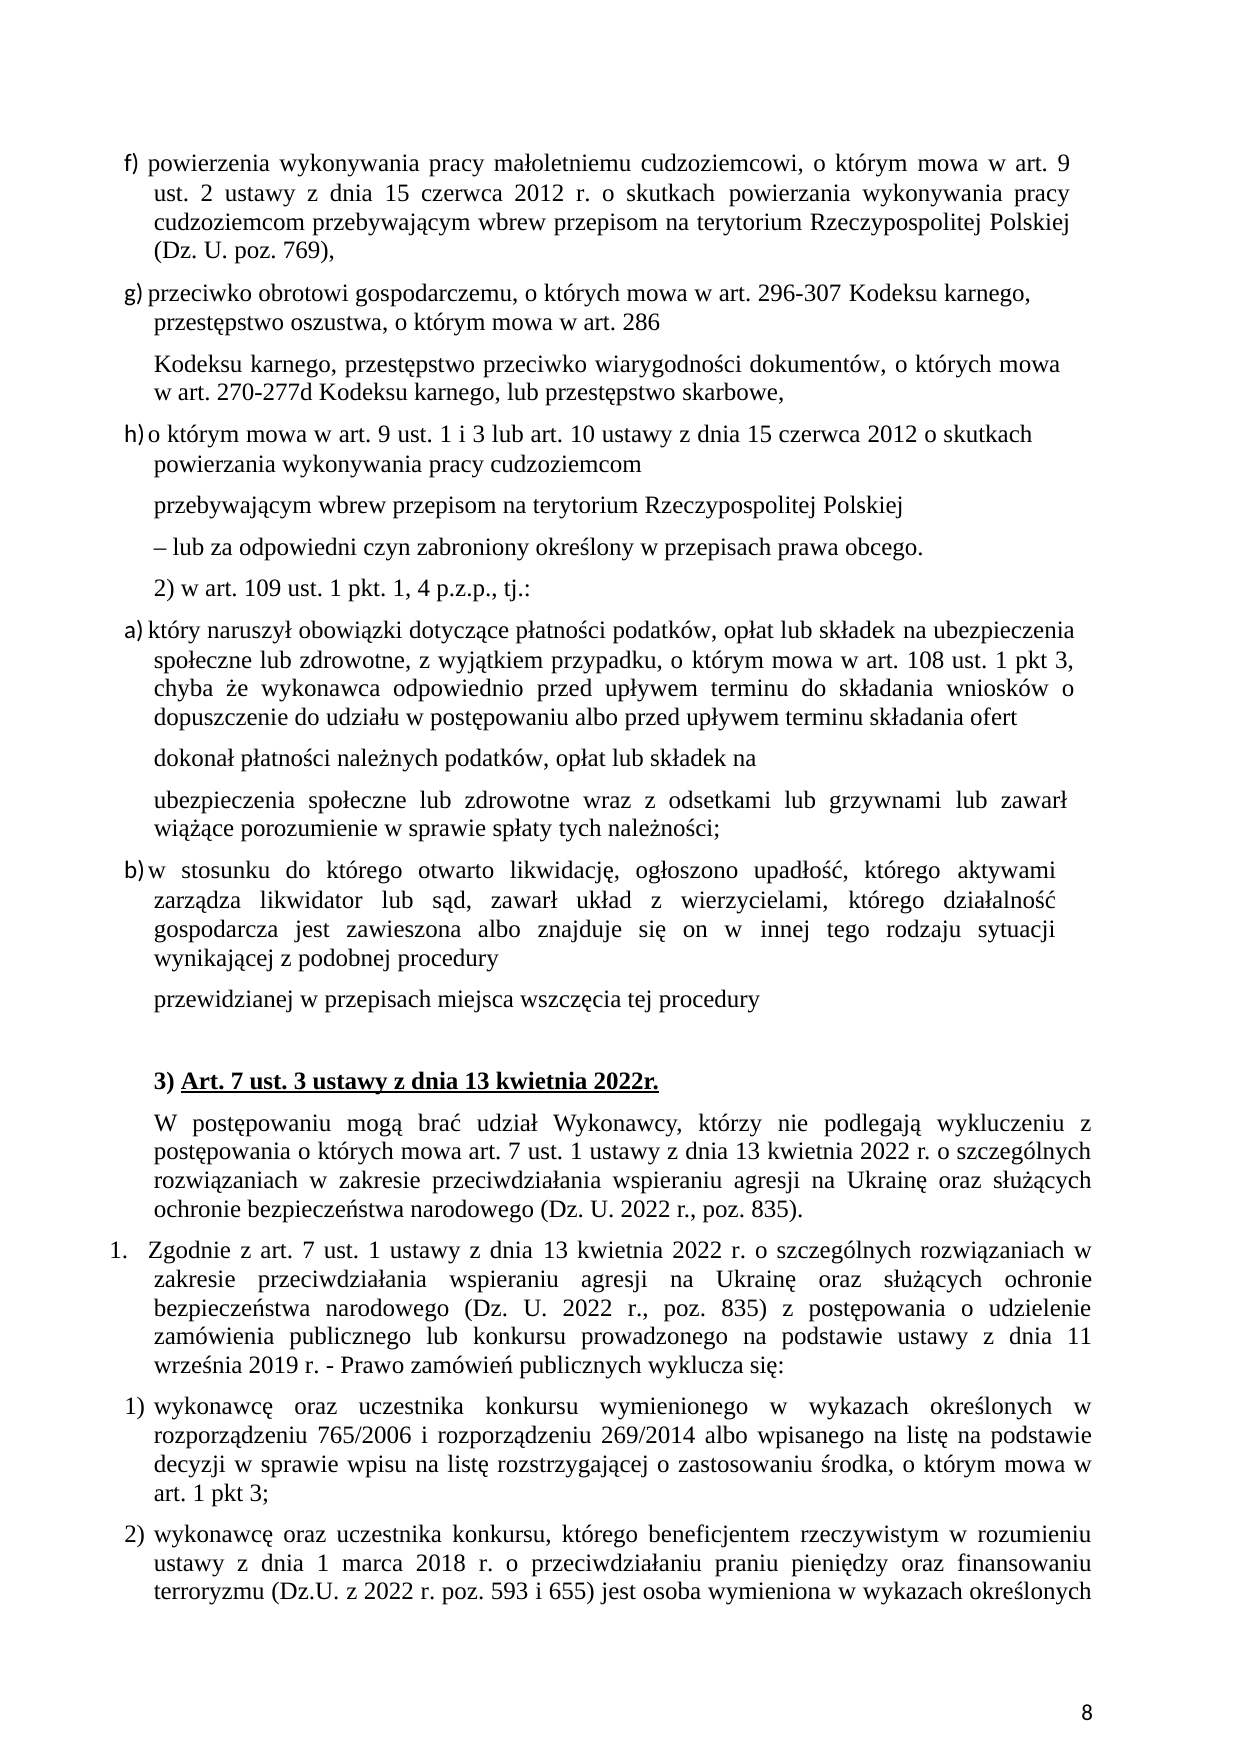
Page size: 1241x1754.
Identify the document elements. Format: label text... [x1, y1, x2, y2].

text przebywającym wbrew przepisom na terytorium Rzeczypospolitej Polskiej [153, 490, 1093, 519]
list powierzenia wykonywania pracy małoletniemu cudzoziemcowi, o którym mowa w art. 9 ust. 2 ustawy z dnia 15 czerwca 2012 r. o skutkach powierzania wykonywania pracy cudzoziemcom przebywającym wbrew przepisom na terytorium Rzeczypospolitej Polskiej (Dz. U. poz. 769), [124, 148, 1070, 264]
list Zgodnie z art. 7 ust. 1 ustawy z dnia 13 kwietnia 2022 r. o szczególnych rozwiązaniach w zakresie przeciwdziałania wspieraniu agresji na Ukrainę oraz służących ochronie bezpieczeństwa narodowego (Dz. U. 2022 r., poz. 835) z postępowania o udzielenie zamówienia publicznego lub konkursu prowadzonego na podstawie ustawy z dnia 11 września 2019 r. - Prawo zamówień publicznych wyklucza się: [109, 1235, 1093, 1379]
list który naruszył obowiązki dotyczące płatności podatków, opłat lub składek na ubezpieczenia społeczne lub zdrowotne, z wyjątkiem przypadku, o którym mowa w art. 108 ust. 1 pkt 3, chyba że wykonawca odpowiednio przed upływem terminu do składania wniosków o dopuszczenie do udziału w postępowaniu albo przed upływem terminu składania ofert [124, 614, 1075, 731]
list wykonawcę oraz uczestnika konkursu wymienionego w wykazach określonych w rozporządzeniu 765/2006 i rozporządzeniu 269/2014 albo wpisanego na listę na podstawie decyzji w sprawie wpisu na listę rozstrzygającej o zastosowaniu środka, o którym mowa w art. 1 pkt 3; [124, 1391, 1093, 1506]
list w stosunku do którego otwarto likwidację, ogłoszono upadłość, którego aktywami zarządza likwidator lub sąd, zawarł układ z wierzycielami, którego działalność gospodarcza jest zawieszona albo znajduje się on w innej tego rodzaju sytuacji wynikającej z podobnej procedury [124, 855, 1056, 971]
list przeciwko obrotowi gospodarczemu, o których mowa w art. 296-307 Kodeksu karnego, przestępstwo oszustwa, o którym mowa w art. 286 [124, 277, 1031, 336]
text Kodeksu karnego, przestępstwo przeciwko wiarygodności dokumentów, o których mowa w art. 270-277d Kodeksu karnego, lub przestępstwo skarbowe, [153, 349, 1060, 406]
text przewidzianej w przepisach miejsca wszczęcia tej procedury [153, 984, 1093, 1013]
text dokonał płatności należnych podatków, opłat lub składek na [153, 743, 1093, 772]
text 3) Art. 7 ust. 3 ustawy z dnia 13 kwietnia 2022r. [153, 1066, 1093, 1095]
text 2) w art. 109 ust. 1 pkt. 1, 4 p.z.p., tj.: [153, 573, 1093, 602]
text ubezpieczenia społeczne lub zdrowotne wraz z odsetkami lub grzywnami lub zawarł wiążące porozumienie w sprawie spłaty tych należności; [153, 785, 1067, 842]
list o którym mowa w art. 9 ust. 1 i 3 lub art. 10 ustawy z dnia 15 czerwca 2012 o skutkach powierzania wykonywania pracy cudzoziemcom [124, 419, 1033, 478]
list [124, 1519, 1093, 1605]
text – lub za odpowiedni czyn zabroniony określony w przepisach prawa obcego. [153, 532, 1014, 560]
text W postępowaniu mogą brać udział Wykonawcy, którzy nie podlegają wykluczeniu z postępowania o których mowa art. 7 ust. 1 ustawy z dnia 13 kwietnia 2022 r. o szczególnych rozwiązaniach w zakresie przeciwdziałania wspieraniu agresji na Ukrainę oraz służących ochronie bezpieczeństwa narodowego (Dz. U. 2022 r., poz. 835). [153, 1108, 1093, 1223]
